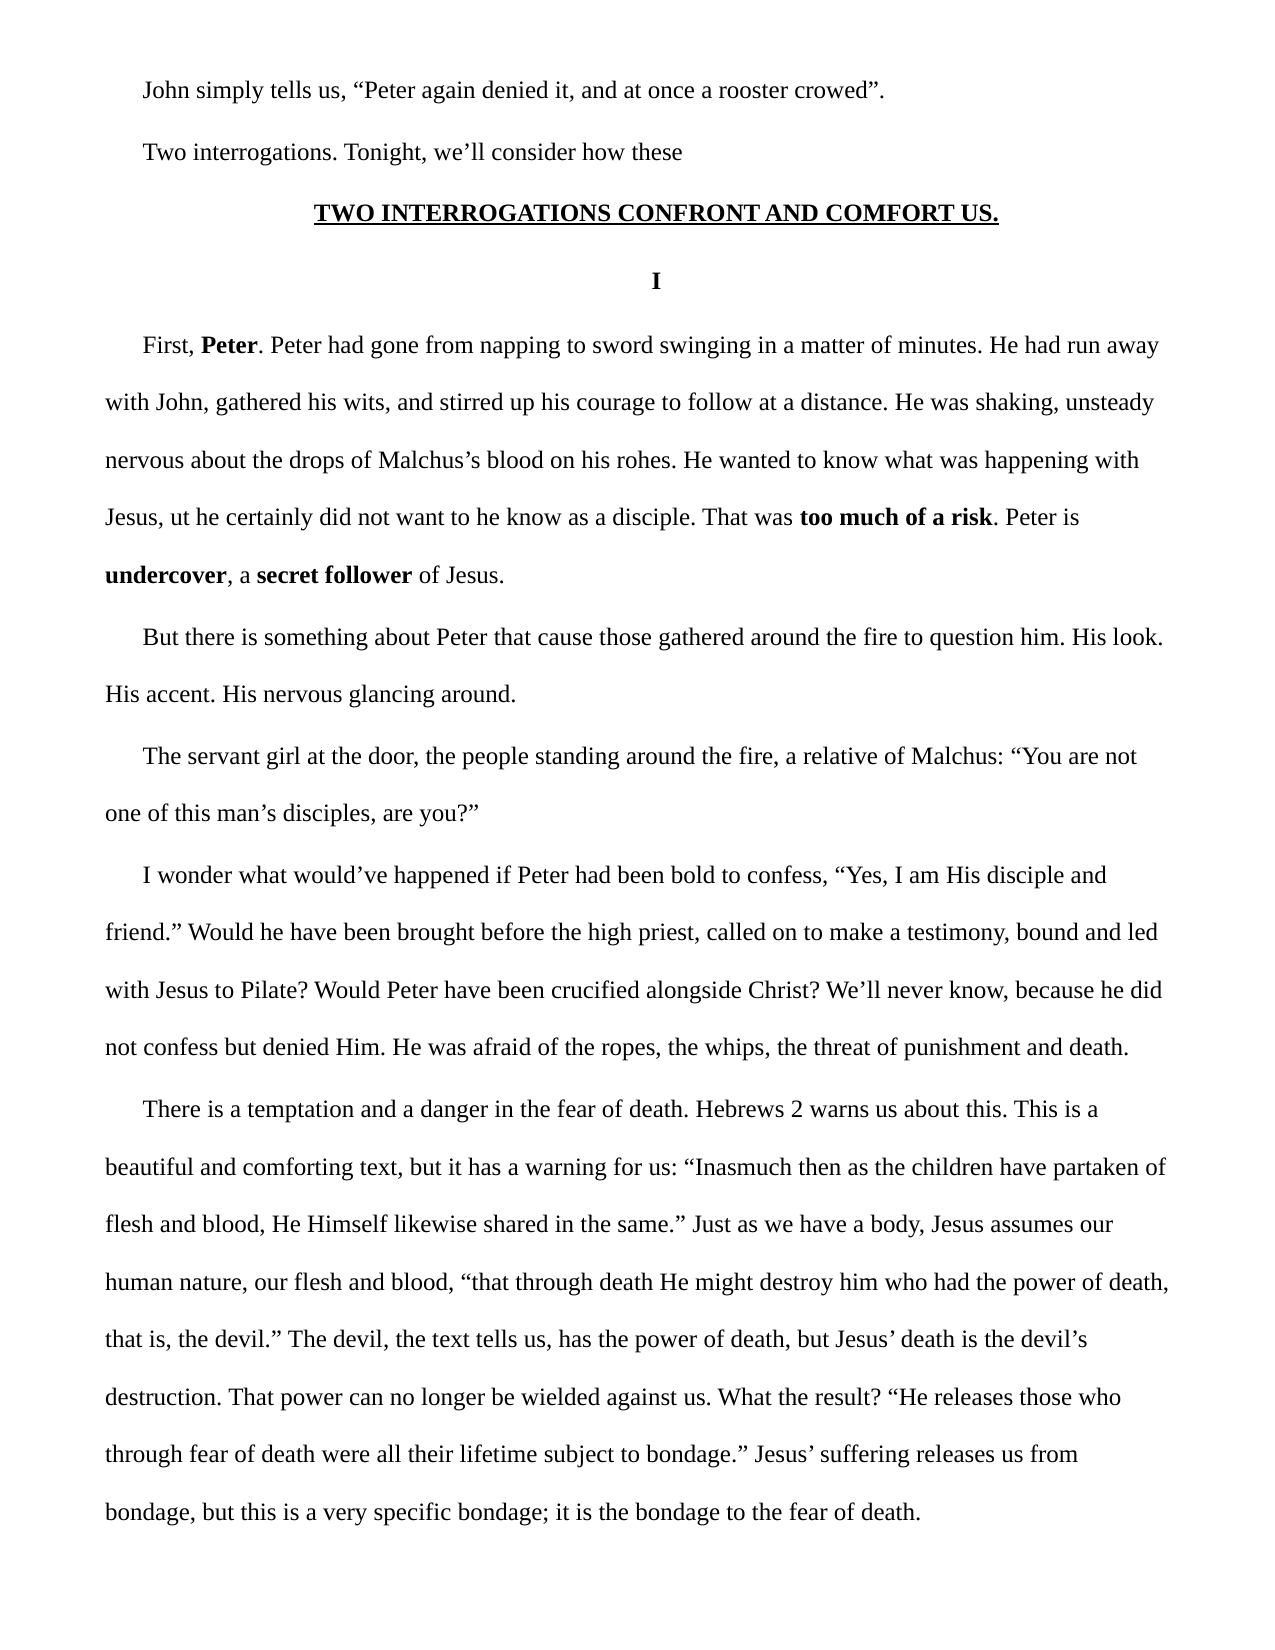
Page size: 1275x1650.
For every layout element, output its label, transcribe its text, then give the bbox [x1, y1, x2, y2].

text The servant girl at the door, the people standing around the fire, a relative of Malchus: “You are not one of this man’s disciples, are you?” [105, 741, 1170, 827]
text First, Peter. Peter had gone from napping to sword swinging in a matter of minutes. He had run away with John, gathered his wits, and stirred up his courage to follow at a distance. He was shaking, unsteady nervous about the drops of Malchus’s blood on his rohes. He wanted to know what was happening with Jesus, ut he certainly did not want to he know as a disciple. That was too much of a risk. Peter is undercover, a secret follower of Jesus. [105, 330, 1170, 589]
text TWO INTERROGATIONS CONFRONT AND COMFORT US. [105, 198, 1170, 227]
text Two interrogations. Tonight, we’ll consider how these [105, 137, 1170, 165]
text There is a temptation and a danger in the fear of death. Hebrews 2 warns us about this. This is a beautiful and comforting text, but it has a warning for us: “Inasmuch then as the children have partaken of flesh and blood, He Himself likewise shared in the same.” Just as we have a body, Jesus assumes our human nature, our flesh and blood, “that through death He might destroy him who had the power of death, that is, the devil.” The devil, the text tells us, has the power of death, but Jesus’ death is the devil’s destruction. That power can no longer be wielded against us. What the result? “He releases those who through fear of death were all their lifetime subject to bondage.” Jesus’ suffering releases us from bondage, but this is a very specific bondage; it is the bondage to the fear of death. [105, 1094, 1170, 1525]
text But there is something about Peter that cause those gathered around the fire to question him. His look. His accent. His nervous glancing around. [105, 622, 1170, 708]
text I [105, 266, 1170, 295]
text I wonder what would’ve happened if Peter had been bold to confess, “Yes, I am His disciple and friend.” Would he have been brought before the high priest, called on to make a testimony, bound and led with Jesus to Pilate? Would Peter have been crucified alongside Christ? We’ll never know, because he did not confess but denied Him. He was afraid of the ropes, the whips, the threat of punishment and death. [105, 860, 1170, 1061]
text John simply tells us, “Peter again denied it, and at once a rooster crowed”. [105, 75, 1170, 104]
